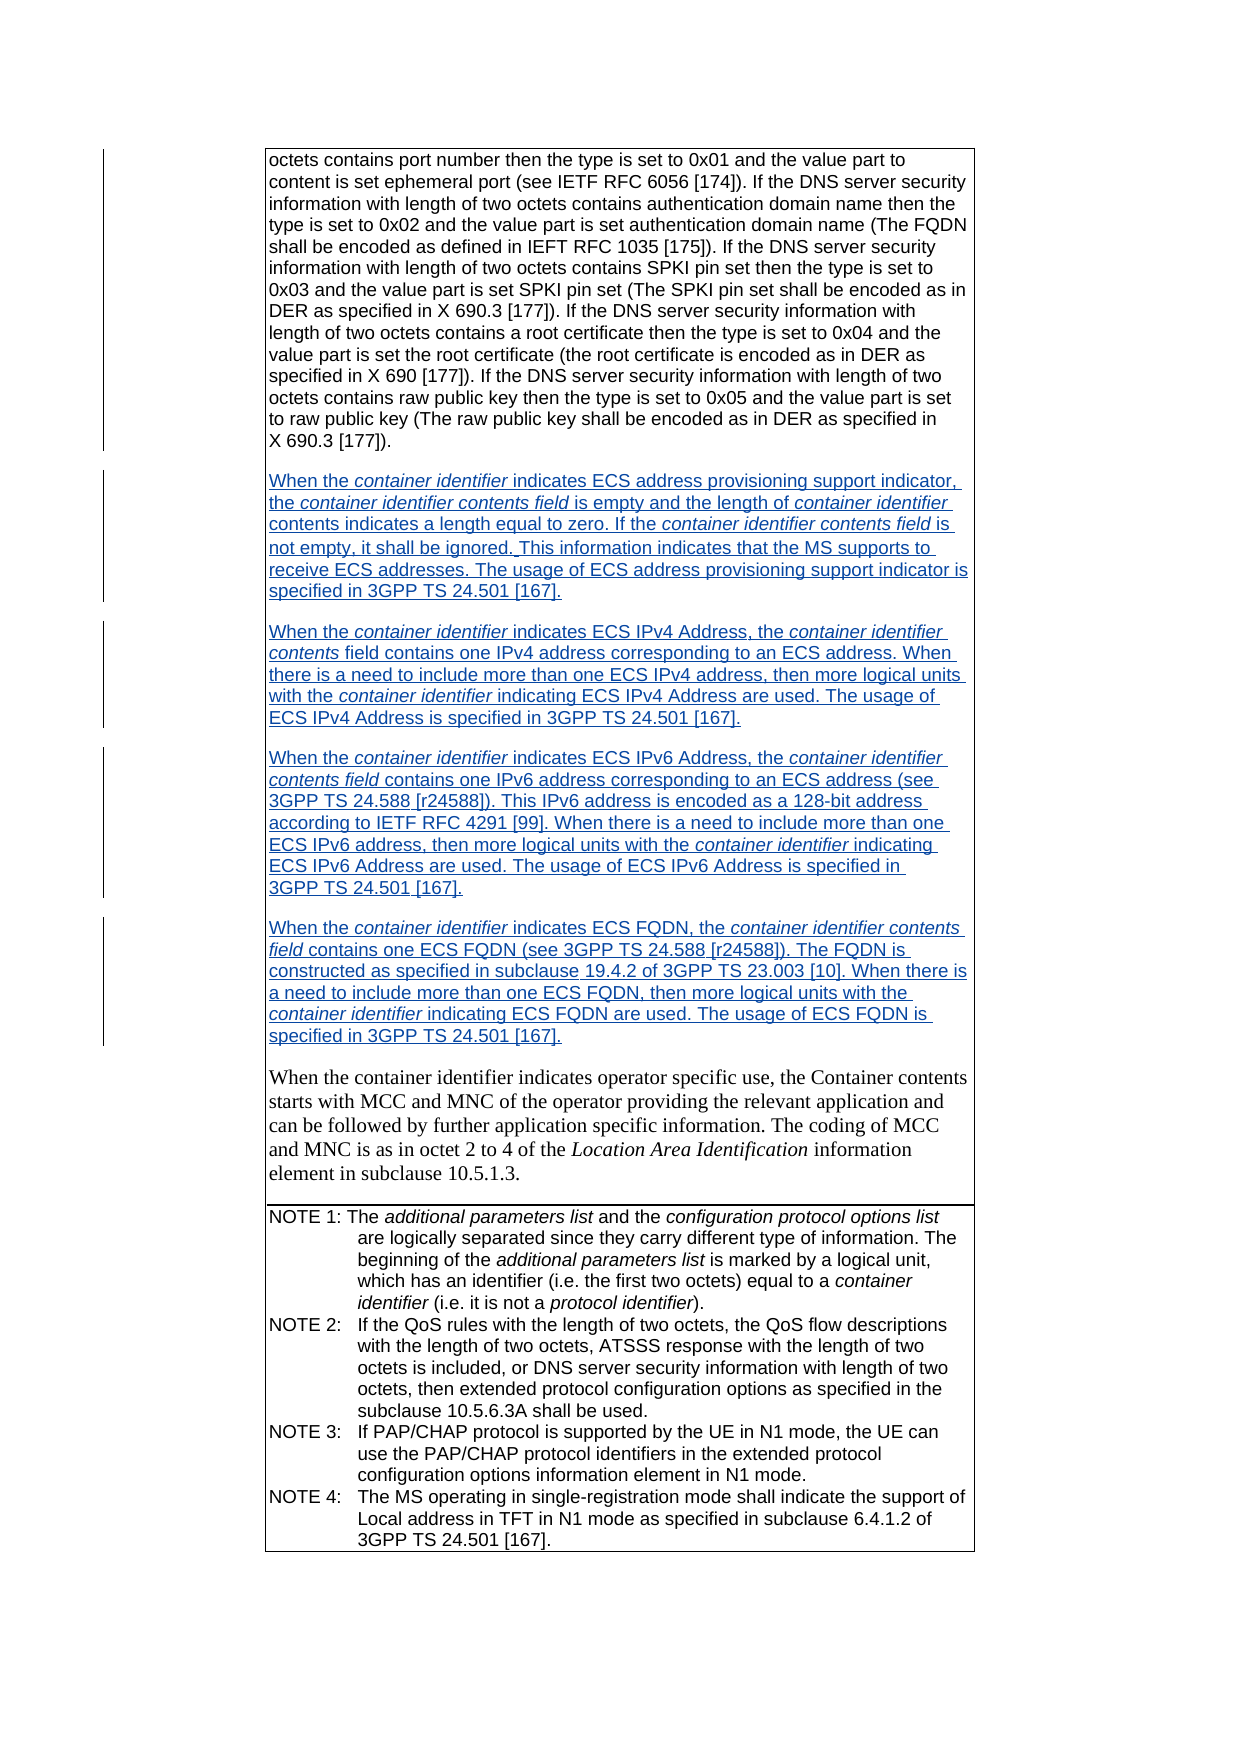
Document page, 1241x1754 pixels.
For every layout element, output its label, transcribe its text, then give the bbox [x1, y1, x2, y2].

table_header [266, 149, 974, 1204]
table_cell NOTE 1: The additional parameters list and the configuration protocol options list are logically separated since they carry different type of information. The beginning of the additional parameters list is marked by a logical unit, which has an identifier (i.e. the first two octets) equal to a container identifier (i.e. it is not a protocol identifier). NOTE 2: If the QoS rules with the length of two octets, the QoS flow descriptions with the length of two octets, ATSSS response with the length of two octets is included, or DNS server security information with length of two octets, then extended protocol configuration options as specified in the subclause 10.5.6.3A shall be used. NOTE 3: If PAP/CHAP protocol is supported by the UE in N1 mode, the UE can use the PAP/CHAP protocol identifiers in the extended protocol configuration options information element in N1 mode. NOTE 4: The MS operating in single-registration mode shall indicate the support of Local address in TFT in N1 mode as specified in subclause 6.4.1.2 of 3GPP TS 24.501 [167]. [266, 1205, 974, 1551]
